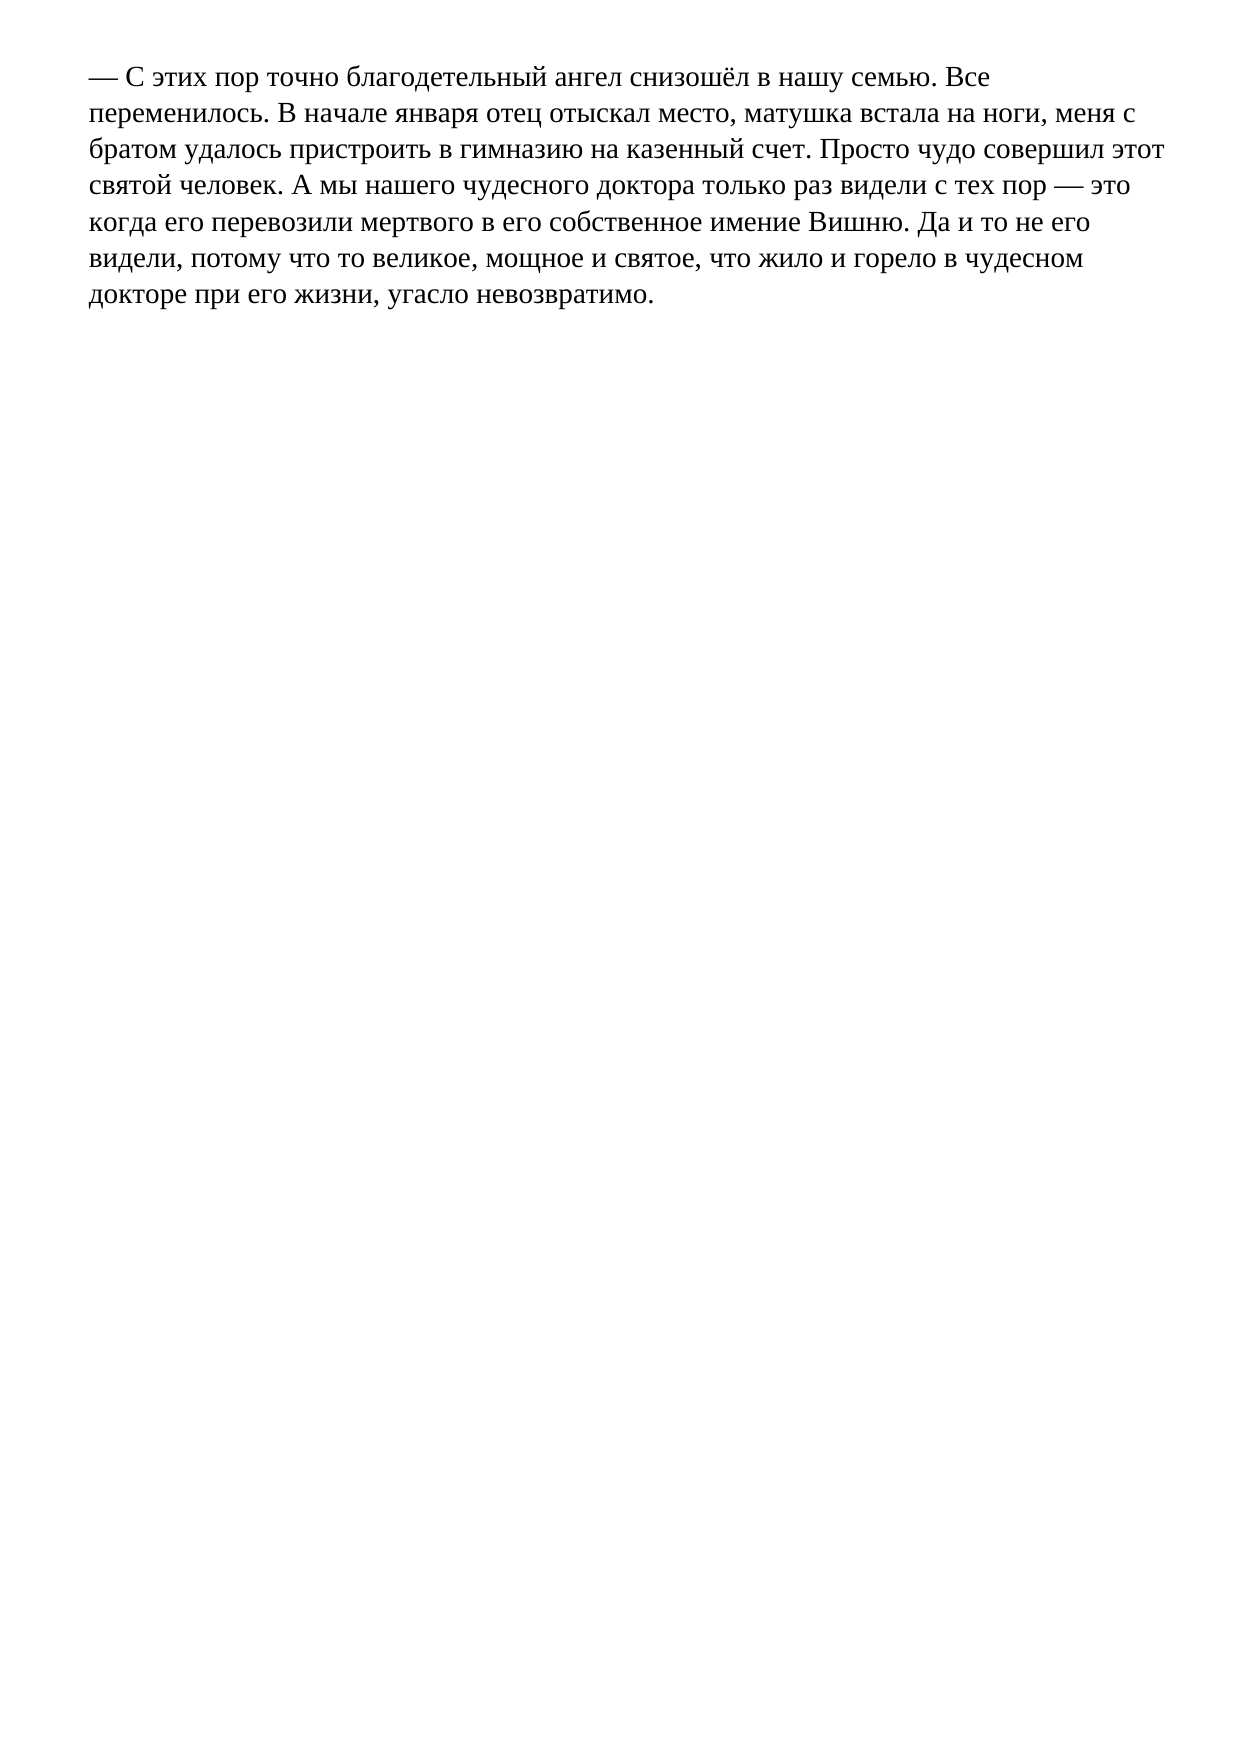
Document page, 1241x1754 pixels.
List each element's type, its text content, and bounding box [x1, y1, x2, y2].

text — С этих пор точно благодетельный ангел снизошёл в нашу семью. Все переменилось. В начале января отец отыскал место, матушка встала на ноги, меня с братом удалось пристроить в гимназию на казенный счет. Просто чудо совершил этот святой человек. А мы нашего чудесного доктора только раз видели с тех пор — это когда его перевозили мертвого в его собственное имение Вишню. Да и то не его видели, потому что то великое, мощное и святое, что жило и горело в чудесном докторе при его жизни, угасло невозвратимо. [89, 59, 1167, 309]
